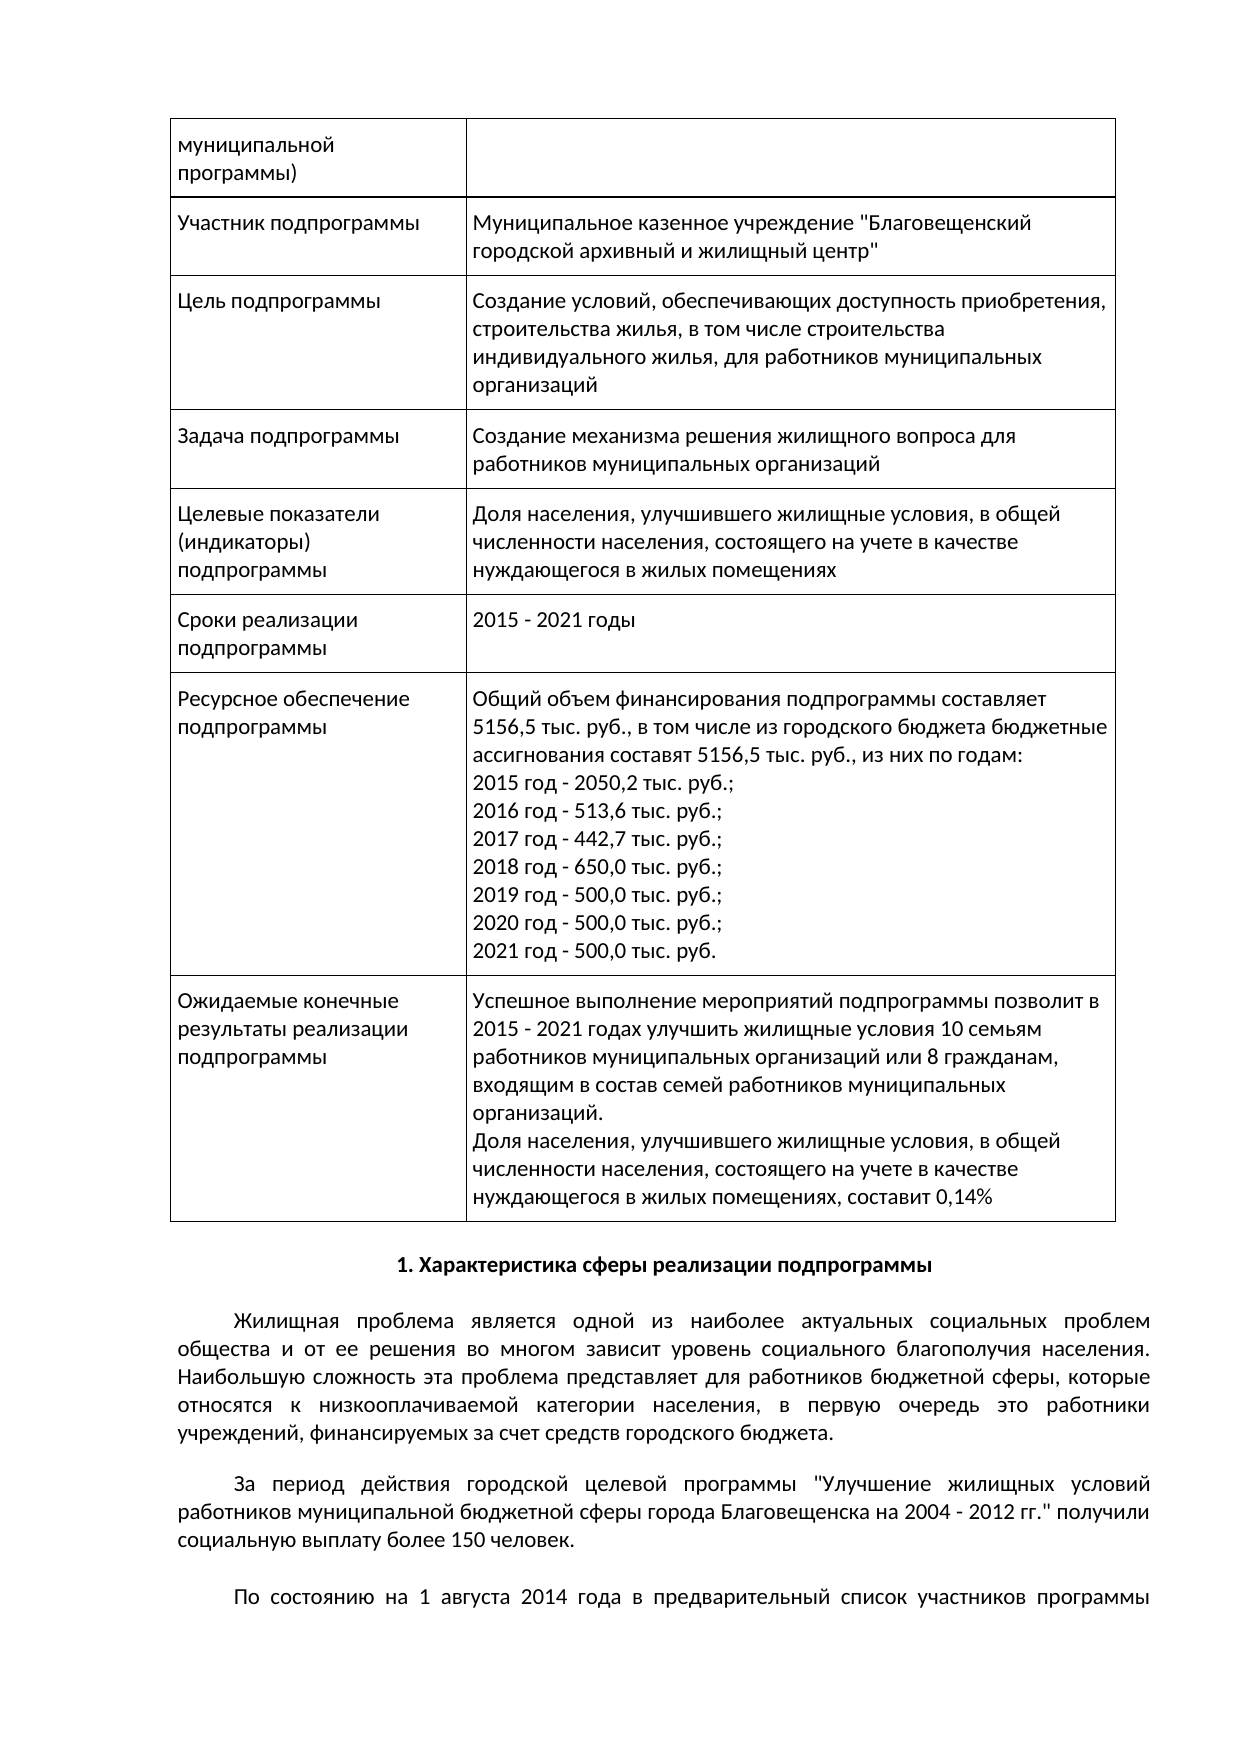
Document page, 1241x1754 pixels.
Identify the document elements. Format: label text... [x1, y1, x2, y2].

table_cell Доля населения, улучшившего жилищные условия, в общей численности населения, состоящего на учете в качестве нуждающегося в жилых помещениях [467, 489, 1115, 594]
table_cell 2015 - 2021 годы [467, 595, 1115, 672]
table_cell Цель подпрограммы [171, 276, 466, 409]
text Жилищная проблема является одной из наиболее актуальных социальных проблем общества и от ее решения во многом зависит уровень социального благополучия населения. Наибольшую сложность эта проблема представляет для работников бюджетной сферы, которые относятся к низкооплачиваемой категории населения, в первую очередь это работники учреждений, финансируемых за счет средств городского бюджета. [177, 1306, 1152, 1446]
table_cell Общий объем финансирования подпрограммы составляет 5156,5 тыс. руб., в том числе из городского бюджета бюджетные ассигнования составят 5156,5 тыс. руб., из них по годам: 2015 год - 2050,2 тыс. руб.; 2016 год - 513,6 тыс. руб.; 2017 год - 442,7 тыс. руб.; 2018 год - 650,0 тыс. руб.; 2019 год - 500,0 тыс. руб.; 2020 год - 500,0 тыс. руб.; 2021 год - 500,0 тыс. руб. [467, 673, 1115, 975]
table_cell Создание условий, обеспечивающих доступность приобретения, строительства жилья, в том числе строительства индивидуального жилья, для работников муниципальных организаций [467, 276, 1115, 409]
table_cell Ожидаемые конечные результаты реализации подпрограммы [171, 976, 466, 1221]
table_cell Сроки реализации подпрограммы [171, 595, 466, 672]
table_cell Ресурсное обеспечение подпрограммы [171, 673, 466, 975]
text За период действия городской целевой программы "Улучшение жилищных условий работников муниципальной бюджетной сферы города Благовещенска на 2004 - 2012 гг." получили социальную выплату более 150 человек. [177, 1469, 1152, 1553]
table_cell Создание механизма решения жилищного вопроса для работников муниципальных организаций [467, 410, 1115, 487]
table_cell Задача подпрограммы [171, 410, 466, 487]
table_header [467, 119, 1115, 196]
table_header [171, 119, 466, 196]
title 1. Характеристика сферы реализации подпрограммы [177, 1250, 1152, 1278]
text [177, 1582, 1152, 1611]
table_cell Целевые показатели (индикаторы) подпрограммы [171, 489, 466, 594]
table_cell Муниципальное казенное учреждение "Благовещенский городской архивный и жилищный центр" [467, 198, 1115, 275]
table_cell Участник подпрограммы [171, 198, 466, 275]
table_cell Успешное выполнение мероприятий подпрограммы позволит в 2015 - 2021 годах улучшить жилищные условия 10 семьям работников муниципальных организаций или 8 гражданам, входящим в состав семей работников муниципальных организаций. Доля населения, улучшившего жилищные условия, в общей численности населения, состоящего на учете в качестве нуждающегося в жилых помещениях, составит 0,14% [467, 976, 1115, 1221]
